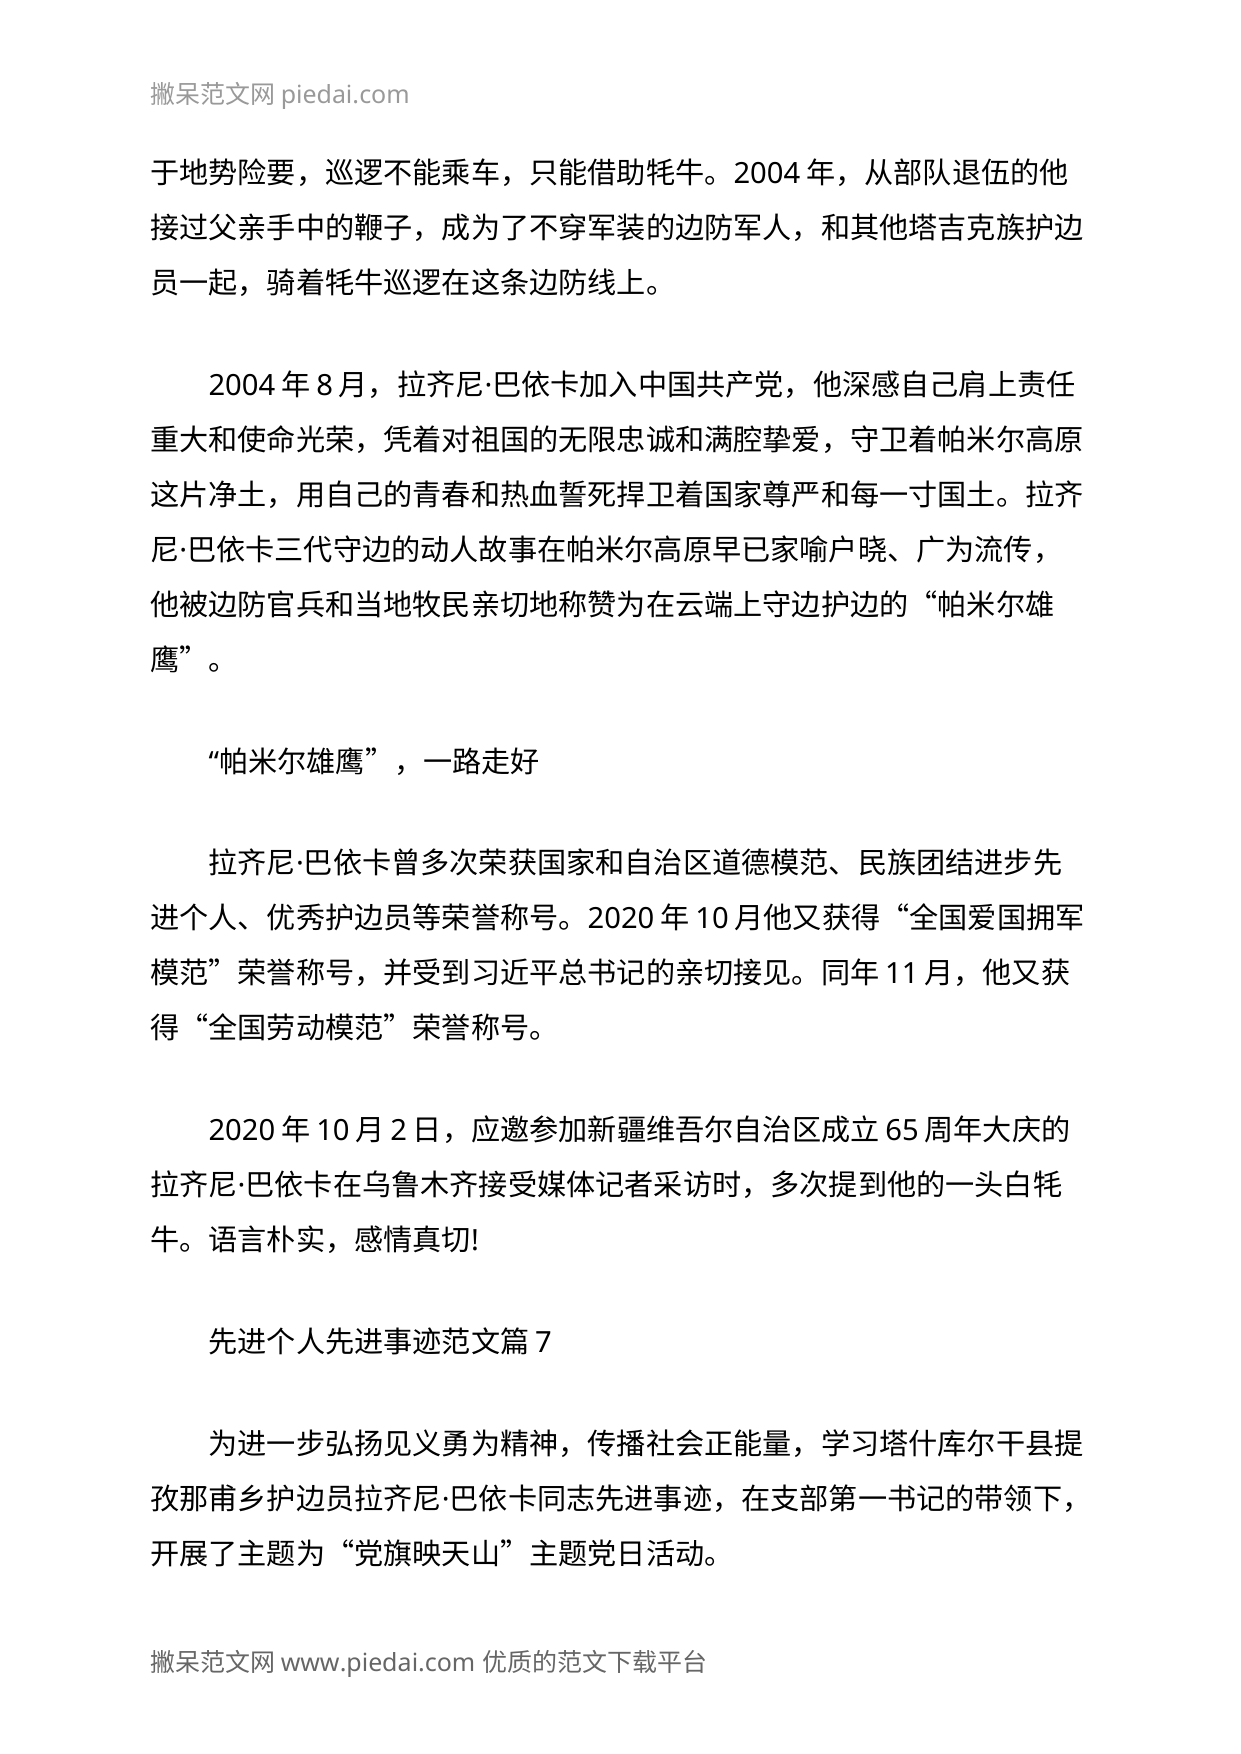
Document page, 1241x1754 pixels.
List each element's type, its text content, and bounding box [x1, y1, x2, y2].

text 2004年8月，拉齐尼·巴依卡加入中国共产党，他深感自己肩上责任重大和使命光荣，凭着对祖国的无限忠诚和满腔挚爱，守卫着帕米尔高原这片净土，用自己的青春和热血誓死捍卫着国家尊严和每一寸国土。拉齐尼·巴依卡三代守边的动人故事在帕米尔高原早已家喻户晓、广为流传，他被边防官兵和当地牧民亲切地称赞为在云端上守边护边的“帕米尔雄鹰”。 [150, 362, 1090, 679]
text 先进个人先进事迹范文篇7 [150, 1319, 1090, 1361]
text 拉齐尼·巴依卡曾多次荣获国家和自治区道德模范、民族团结进步先进个人、优秀护边员等荣誉称号。2020年10月他又获得“全国爱国拥军模范”荣誉称号，并受到习近平总书记的亲切接见。同年11月，他又获得“全国劳动模范”荣誉称号。 [150, 840, 1090, 1047]
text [150, 150, 1090, 302]
text “帕米尔雄鹰”，一路走好 [150, 738, 1090, 781]
text 为进一步弘扬见义勇为精神，传播社会正能量，学习塔什库尔干县提孜那甫乡护边员拉齐尼·巴依卡同志先进事迹，在支部第一书记的带领下，开展了主题为“党旗映天山”主题党日活动。 [150, 1421, 1090, 1573]
text 2020年10月2日，应邀参加新疆维吾尔自治区成立65周年大庆的拉齐尼·巴依卡在乌鲁木齐接受媒体记者采访时，多次提到他的一头白牦牛。语言朴实，感情真切! [150, 1107, 1090, 1259]
